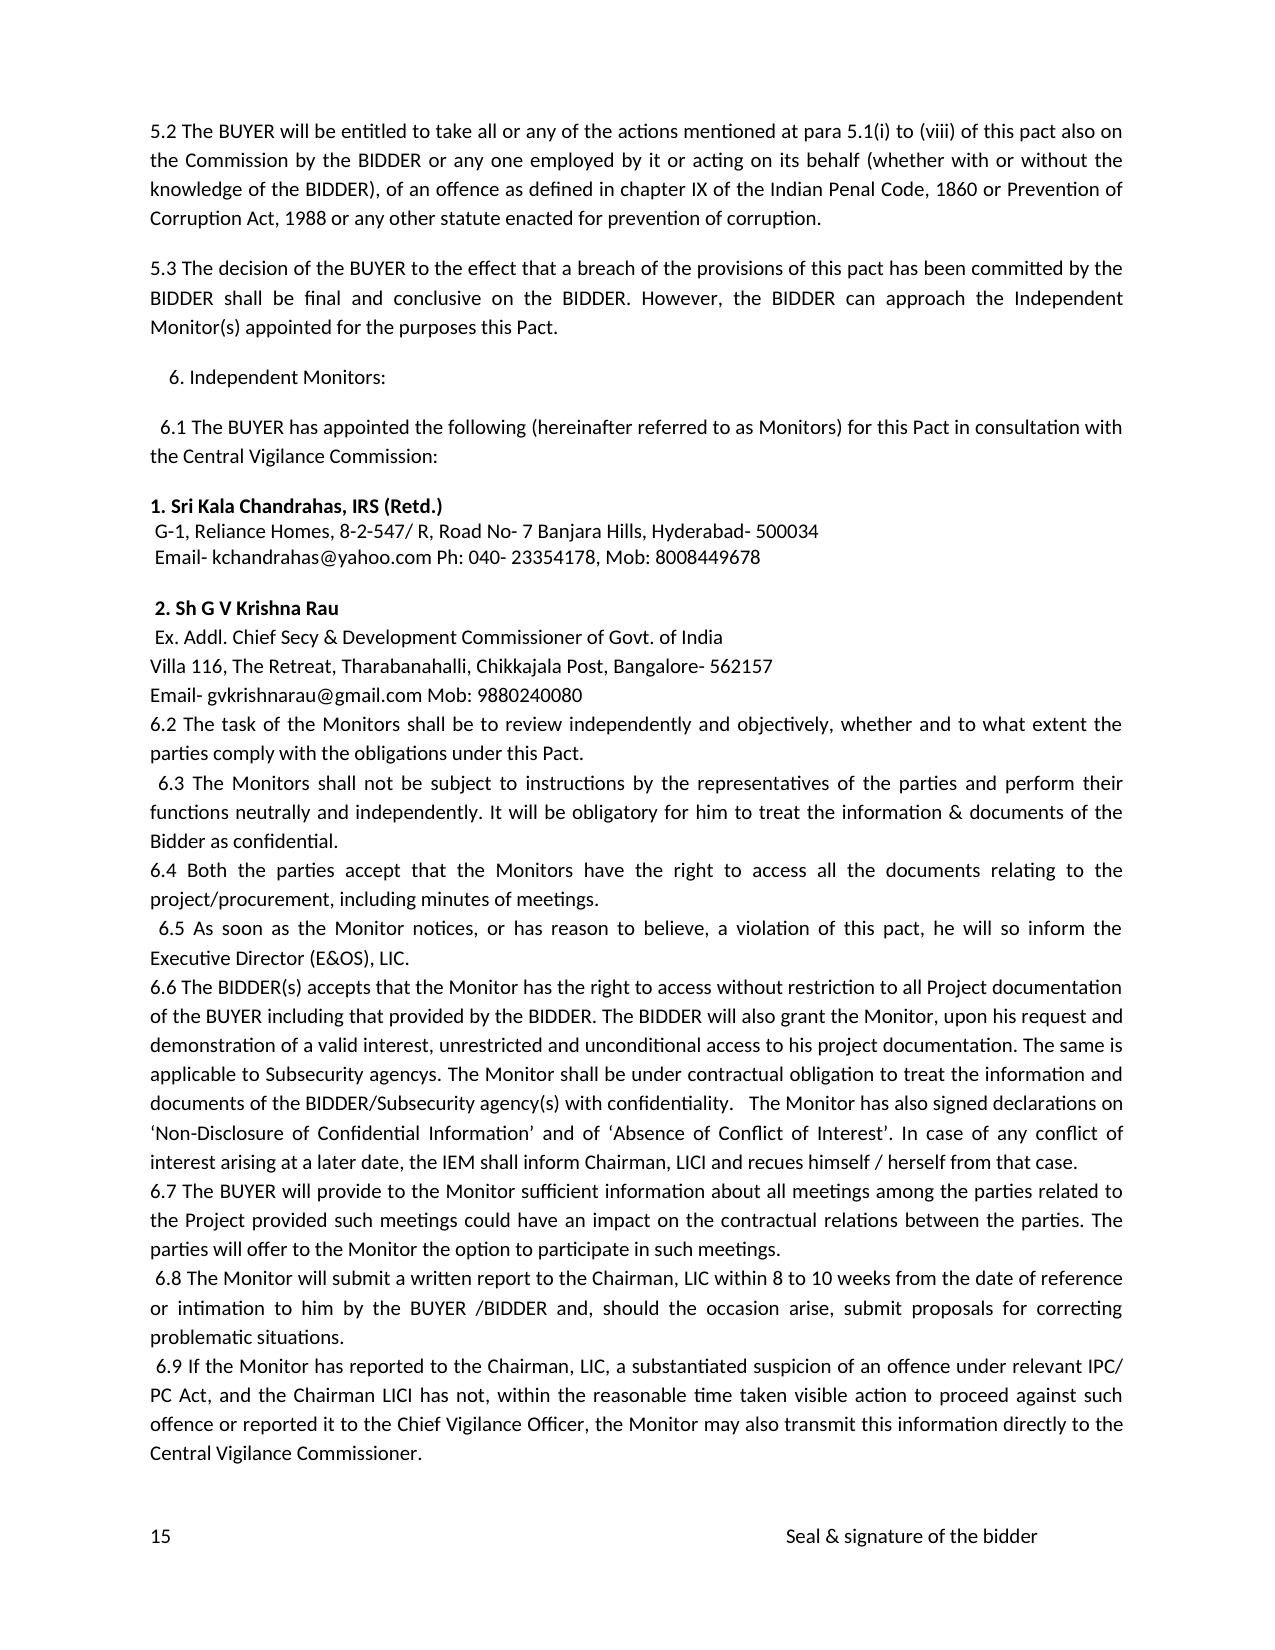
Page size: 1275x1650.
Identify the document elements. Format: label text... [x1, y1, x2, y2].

text G-1, Reliance Homes, 8-2-547/ R, Road No- 7 Banjara Hills, Hyderabad- 500034 [150, 518, 1125, 544]
text 6.8 The Monitor will submit a written report to the Chairman, LIC within 8 to 10 weeks from the date of reference or intimation to him by the BUYER /BIDDER and, should the occasion arise, submit proposals for correcting problematic situations. [150, 1266, 1125, 1349]
text 6.7 The BUYER will provide to the Monitor sufficient information about all meetings among the parties related to the Project provided such meetings could have an impact on the contractual relations between the parties. The parties will offer to the Monitor the option to participate in such meetings. [150, 1178, 1125, 1262]
text 1. Sri Kala Chandrahas, IRS (Retd.) [150, 493, 1125, 518]
text 6. Independent Monitors: [150, 364, 1125, 389]
text 6.4 Both the parties accept that the Monitors have the right to access all the documents relating to the project/procurement, including minutes of meetings. [150, 857, 1125, 912]
text 6.2 The task of the Monitors shall be to review independently and objectively, whether and to what extent the parties comply with the obligations under this Pact. [150, 711, 1125, 766]
text Ex. Addl. Chief Secy & Development Commissioner of Govt. of India [150, 624, 1125, 649]
text 6.6 The BIDDER(s) accepts that the Monitor has the right to access without restriction to all Project documentation of the BUYER including that provided by the BIDDER. The BIDDER will also grant the Monitor, upon his request and demonstration of a valid interest, unrestricted and unconditional access to his project documentation. The same is applicable to Subsecurity agencys. The Monitor shall be under contractual obligation to treat the information and documents of the BIDDER/Subsecurity agency(s) with confidentiality. The Monitor has also signed declarations on ‘Non-Disclosure of Confidential Information’ and of ‘Absence of Conflict of Interest’. In case of any conflict of interest arising at a later date, the IEM shall inform Chairman, LICI and recues himself / herself from that case. [150, 974, 1125, 1174]
text 6.5 As soon as the Monitor notices, or has reason to believe, a violation of this pact, he will so inform the Executive Director (E&OS), LIC. [150, 916, 1125, 970]
text Email- gvkrishnarau@gmail.com Mob: 9880240080 [150, 682, 1125, 708]
text 5.3 The decision of the BUYER to the effect that a breach of the provisions of this pact has been committed by the BIDDER shall be final and conclusive on the BIDDER. However, the BIDDER can approach the Independent Monitor(s) appointed for the purposes this Pact. [150, 256, 1125, 339]
text 5.2 The BUYER will be entitled to take all or any of the actions mentioned at para 5.1(i) to (viii) of this pact also on the Commission by the BIDDER or any one employed by it or acting on its behalf (whether with or without the knowledge of the BIDDER), of an offence as defined in chapter IX of the Indian Penal Code, 1860 or Prevention of Corruption Act, 1988 or any other statute enacted for prevention of corruption. [150, 118, 1125, 231]
text 6.9 If the Monitor has reported to the Chairman, LIC, a substantiated suspicion of an offence under relevant IPC/ PC Act, and the Chairman LICI has not, within the reasonable time taken visible action to proceed against such offence or reported it to the Chief Vigilance Officer, the Monitor may also transmit this information directly to the Central Vigilance Commissioner. [150, 1353, 1125, 1466]
text Email- kchandrahas@yahoo.com Ph: 040- 23354178, Mob: 8008449678 [150, 544, 1125, 569]
text 2. Sh G V Krishna Rau [150, 595, 1125, 620]
text 15 Seal & signature of the bidder [150, 1523, 1125, 1548]
text 6.3 The Monitors shall not be subject to instructions by the representatives of the parties and perform their functions neutrally and independently. It will be obligatory for him to treat the information & documents of the Bidder as confidential. [150, 770, 1125, 853]
text 6.1 The BUYER has appointed the following (hereinafter referred to as Monitors) for this Pact in consultation with the Central Vigilance Commission: [150, 414, 1125, 468]
text Villa 116, The Retreat, Tharabanahalli, Chikkajala Post, Bangalore- 562157 [150, 653, 1125, 678]
